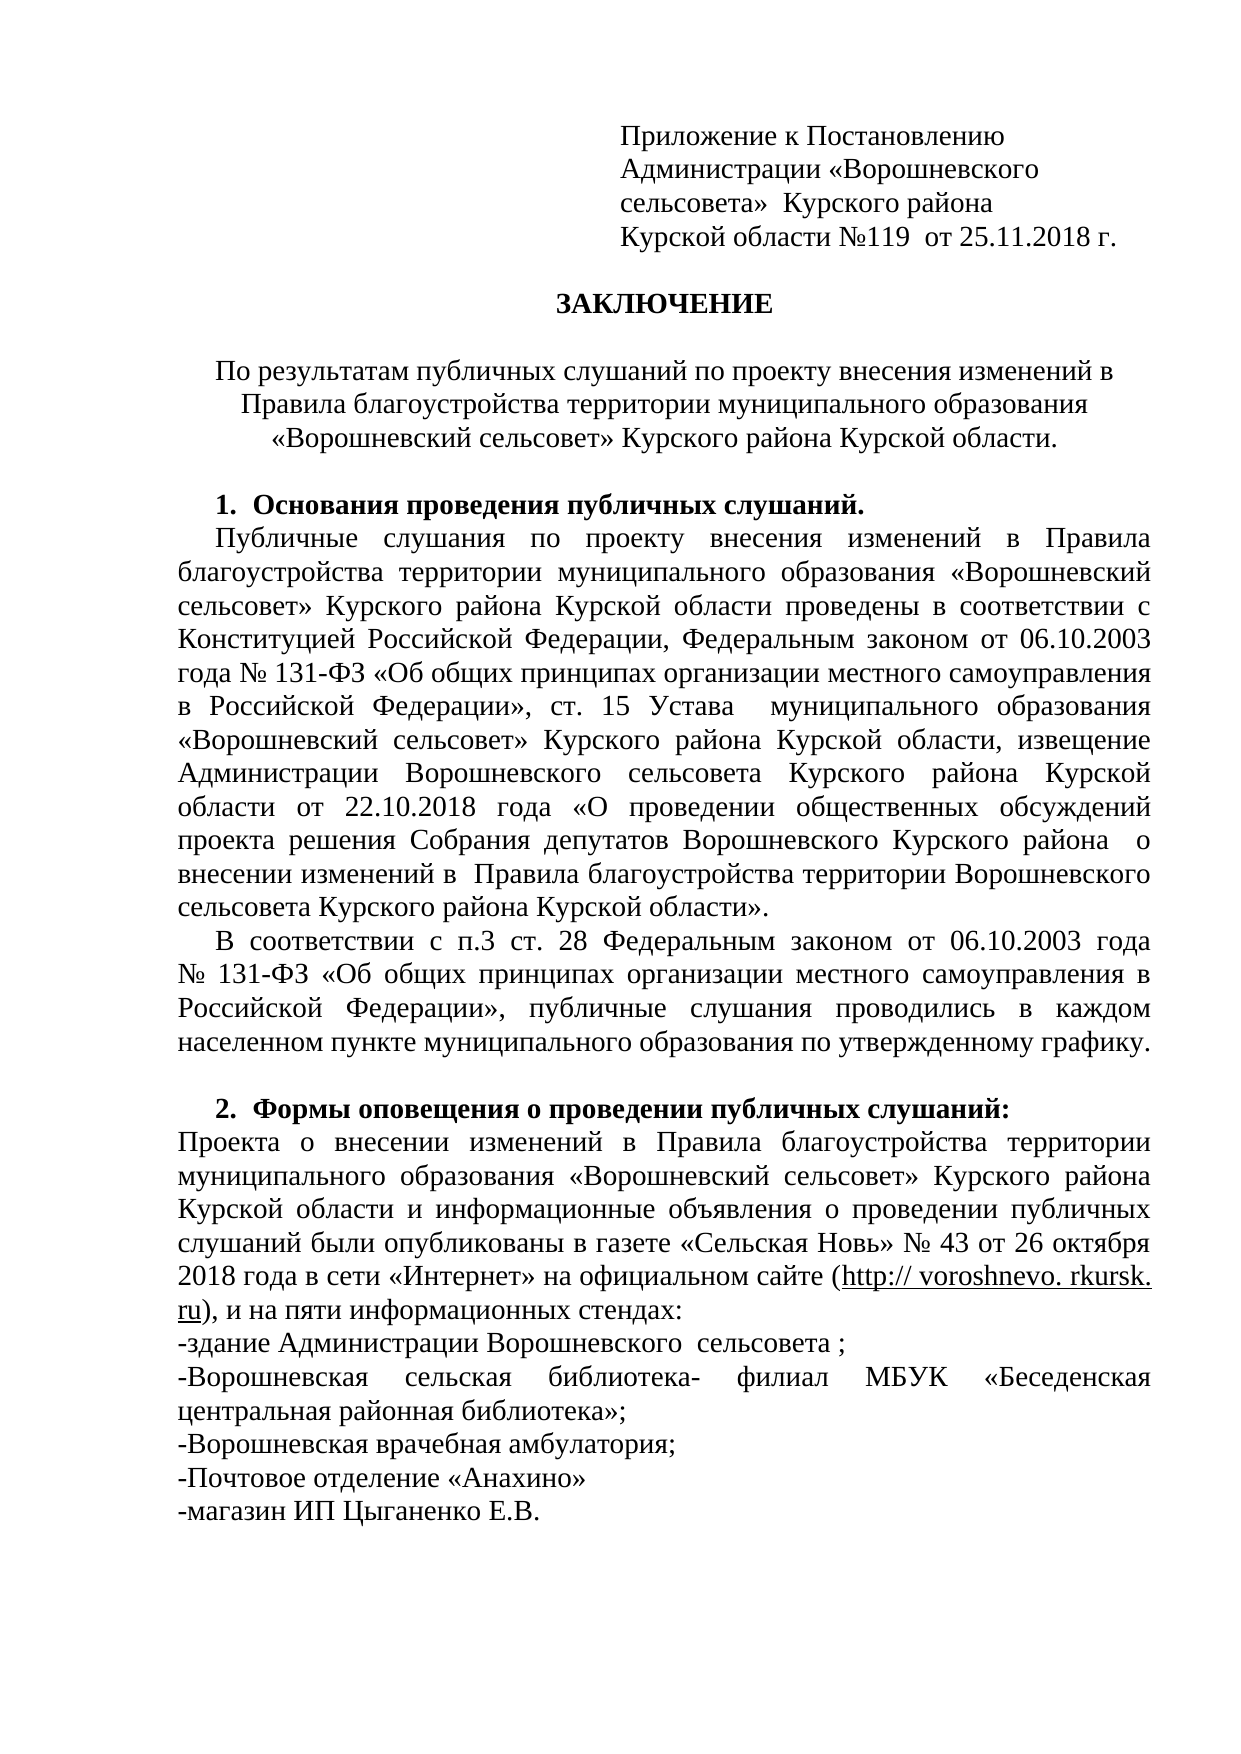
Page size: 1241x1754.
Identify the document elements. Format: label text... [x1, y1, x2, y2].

text -Ворошневская врачебная амбулатория; [177, 1426, 1152, 1460]
text ЗАКЛЮЧЕНИЕ [177, 286, 1152, 319]
text сельсовета» Курского района [177, 185, 1152, 219]
text Курской области №119 от 25.11.2018 г. [177, 219, 1152, 252]
text Администрации «Ворошневского [177, 152, 1152, 185]
text -здание Администрации Ворошневского сельсовета ; [177, 1326, 1152, 1359]
text Приложение к Постановлению [177, 118, 1152, 152]
text По результатам публичных слушаний по проекту внесения изменений в Правила благоустройства территории муниципального образования «Ворошневский сельсовет» Курского района Курской области. [177, 353, 1152, 453]
text -Ворошневская сельская библиотека- филиал МБУК «Беседенская центральная районная библиотека»; [177, 1359, 1152, 1426]
list Формы оповещения о проведении публичных слушаний: [215, 1091, 1152, 1124]
text Публичные слушания по проекту внесения изменений в Правила благоустройства территории муниципального образования «Ворошневский сельсовет» Курского района Курской области проведены в соответствии с Конституцией Российской Федерации, Федеральным законом от 06.10.2003 года № 131-ФЗ «Об общих принципах организации местного самоуправления в Российской Федерации», ст. 15 Устава муниципального образования «Ворошневский сельсовет» Курского района Курской области, извещение Администрации Ворошневского сельсовета Курского района Курской области от 22.10.2018 года «О проведении общественных обсуждений проекта решения Собрания депутатов Ворошневского Курского района о внесении изменений в Правила благоустройства территории Ворошневского сельсовета Курского района Курской области». [177, 521, 1152, 923]
text Проекта о внесении изменений в Правила благоустройства территории муниципального образования «Ворошневский сельсовет» Курского района Курской области и информационные объявления о проведении публичных слушаний были опубликованы в газете «Сельская Новь» № 43 от 26 октября 2018 года в сети «Интернет» на официальном сайте (http:// voroshnevo. rkursk. ru), и на пяти информационных стендах: [177, 1124, 1152, 1326]
text -магазин ИП Цыганенко Е.В. [177, 1493, 1152, 1527]
list Основания проведения публичных слушаний. [215, 487, 1152, 521]
text -Почтовое отделение «Анахино» [177, 1460, 1152, 1493]
text В соответствии с п.3 ст. 28 Федеральным законом от 06.10.2003 года № 131-ФЗ «Об общих принципах организации местного самоуправления в Российской Федерации», публичные слушания проводились в каждом населенном пункте муниципального образования по утвержденному графику. [177, 923, 1152, 1057]
